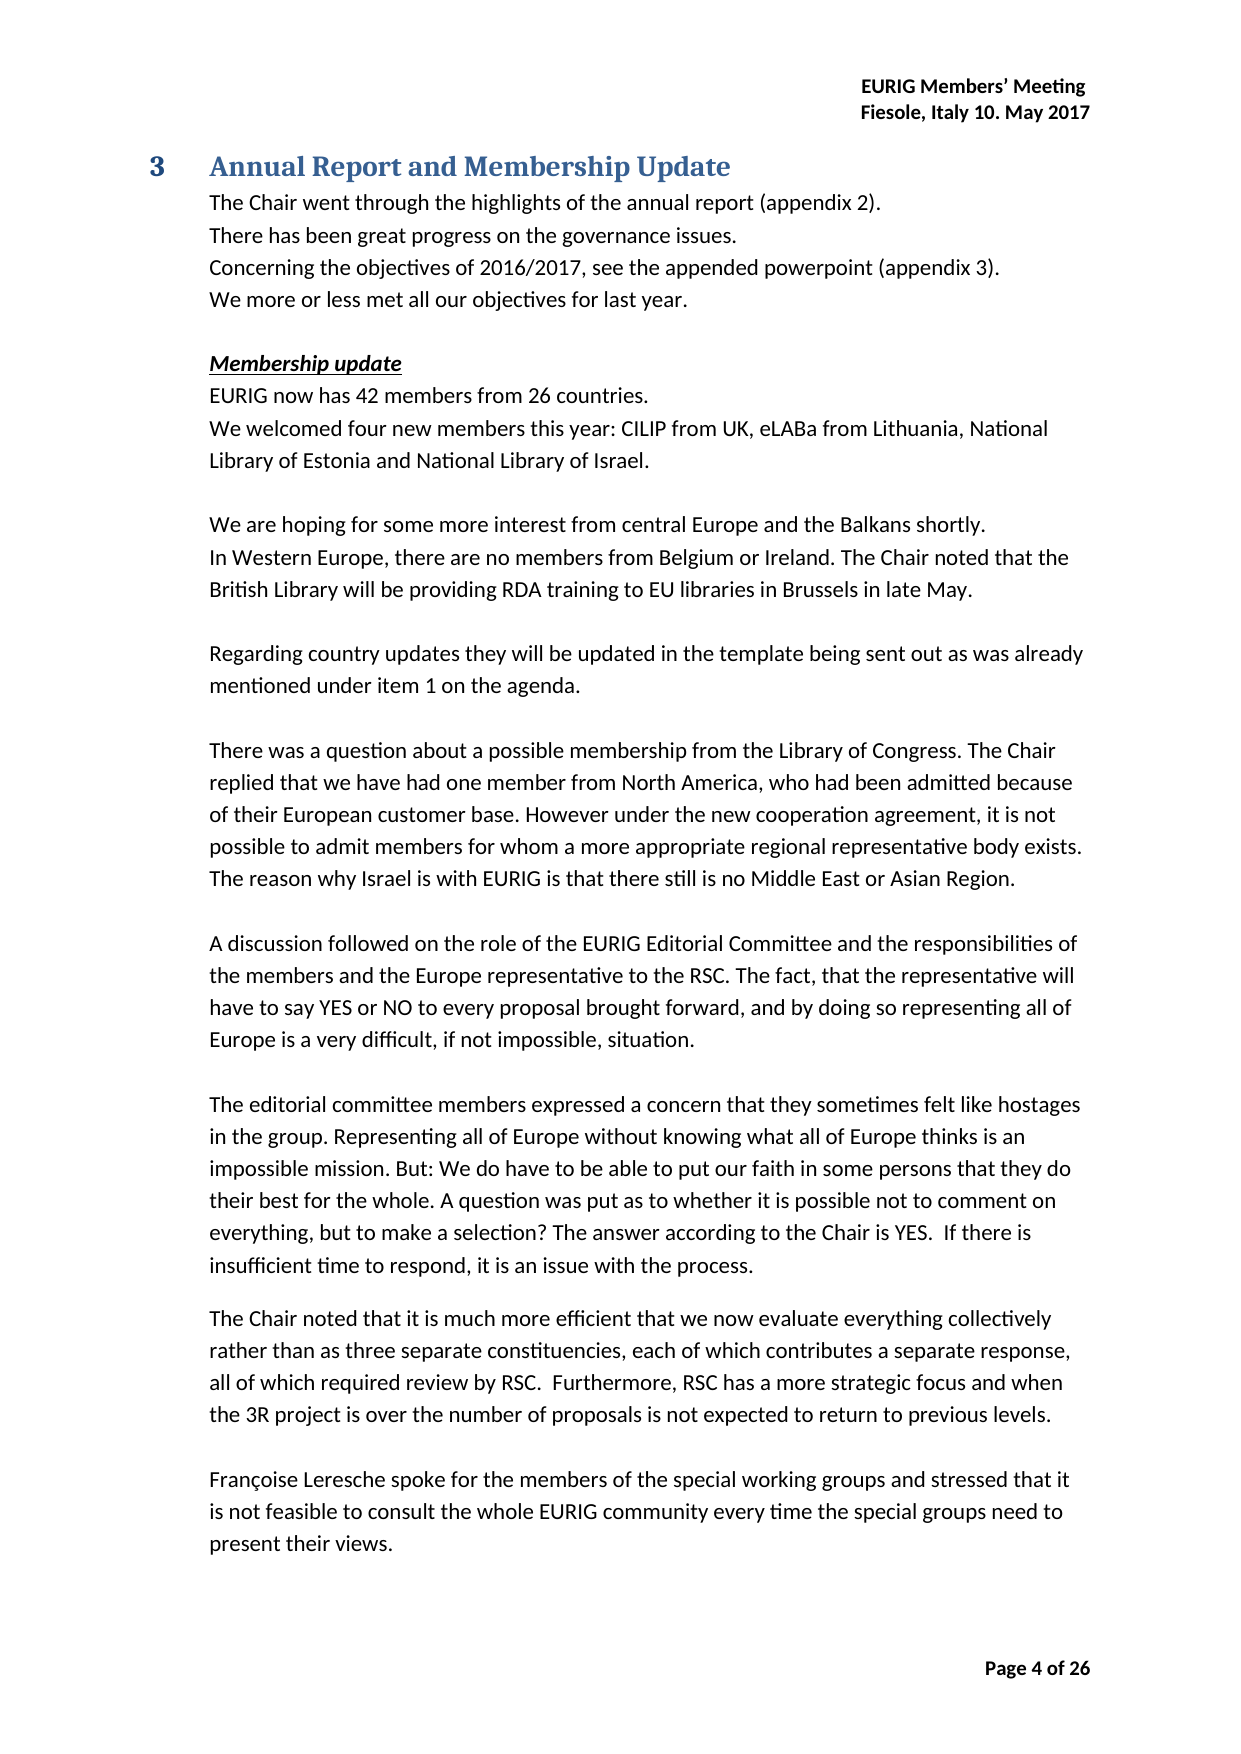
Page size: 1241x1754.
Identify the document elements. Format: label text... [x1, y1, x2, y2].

subtitle Annual Report and Membership Update [150, 150, 1090, 183]
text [209, 1304, 1090, 1589]
text The Chair went through the highlights of the annual report (appendix 2). There has been great progress on the governance issues. Concerning the objectives of 2016/2017, see the appended powerpoint (appendix 3). We more or less met all our objectives for last year. Membership update EURIG now has 42 members from 26 countries. We welcomed four new members this year: CILIP from UK, eLABa from Lithuania, National Library of Estonia and National Library of Israel. We are hoping for some more interest from central Europe and the Balkans shortly. In Western Europe, there are no members from Belgium or Ireland. The Chair noted that the British Library will be providing RDA training to EU libraries in Brussels in late May. Regarding country updates they will be updated in the template being sent out as was already mentioned under item 1 on the agenda. There was a question about a possible membership from the Library of Congress. The Chair replied that we have had one member from North America, who had been admitted because of their European customer base. However under the new cooperation agreement, it is not possible to admit members for whom a more appropriate regional representative body exists. The reason why Israel is with EURIG is that there still is no Middle East or Asian Region. A discussion followed on the role of the EURIG Editorial Committee and the responsibilities of the members and the Europe representative to the RSC. The fact, that the representative will have to say YES or NO to every proposal brought forward, and by doing so representing all of Europe is a very difficult, if not impossible, situation. The editorial committee members expressed a concern that they sometimes felt like hostages in the group. Representing all of Europe without knowing what all of Europe thinks is an impossible mission. But: We do have to be able to put our faith in some persons that they do their best for the whole. A question was put as to whether it is possible not to comment on everything, but to make a selection? The answer according to the Chair is YES. If there is insufficient time to respond, it is an issue with the process. [209, 188, 1090, 1279]
